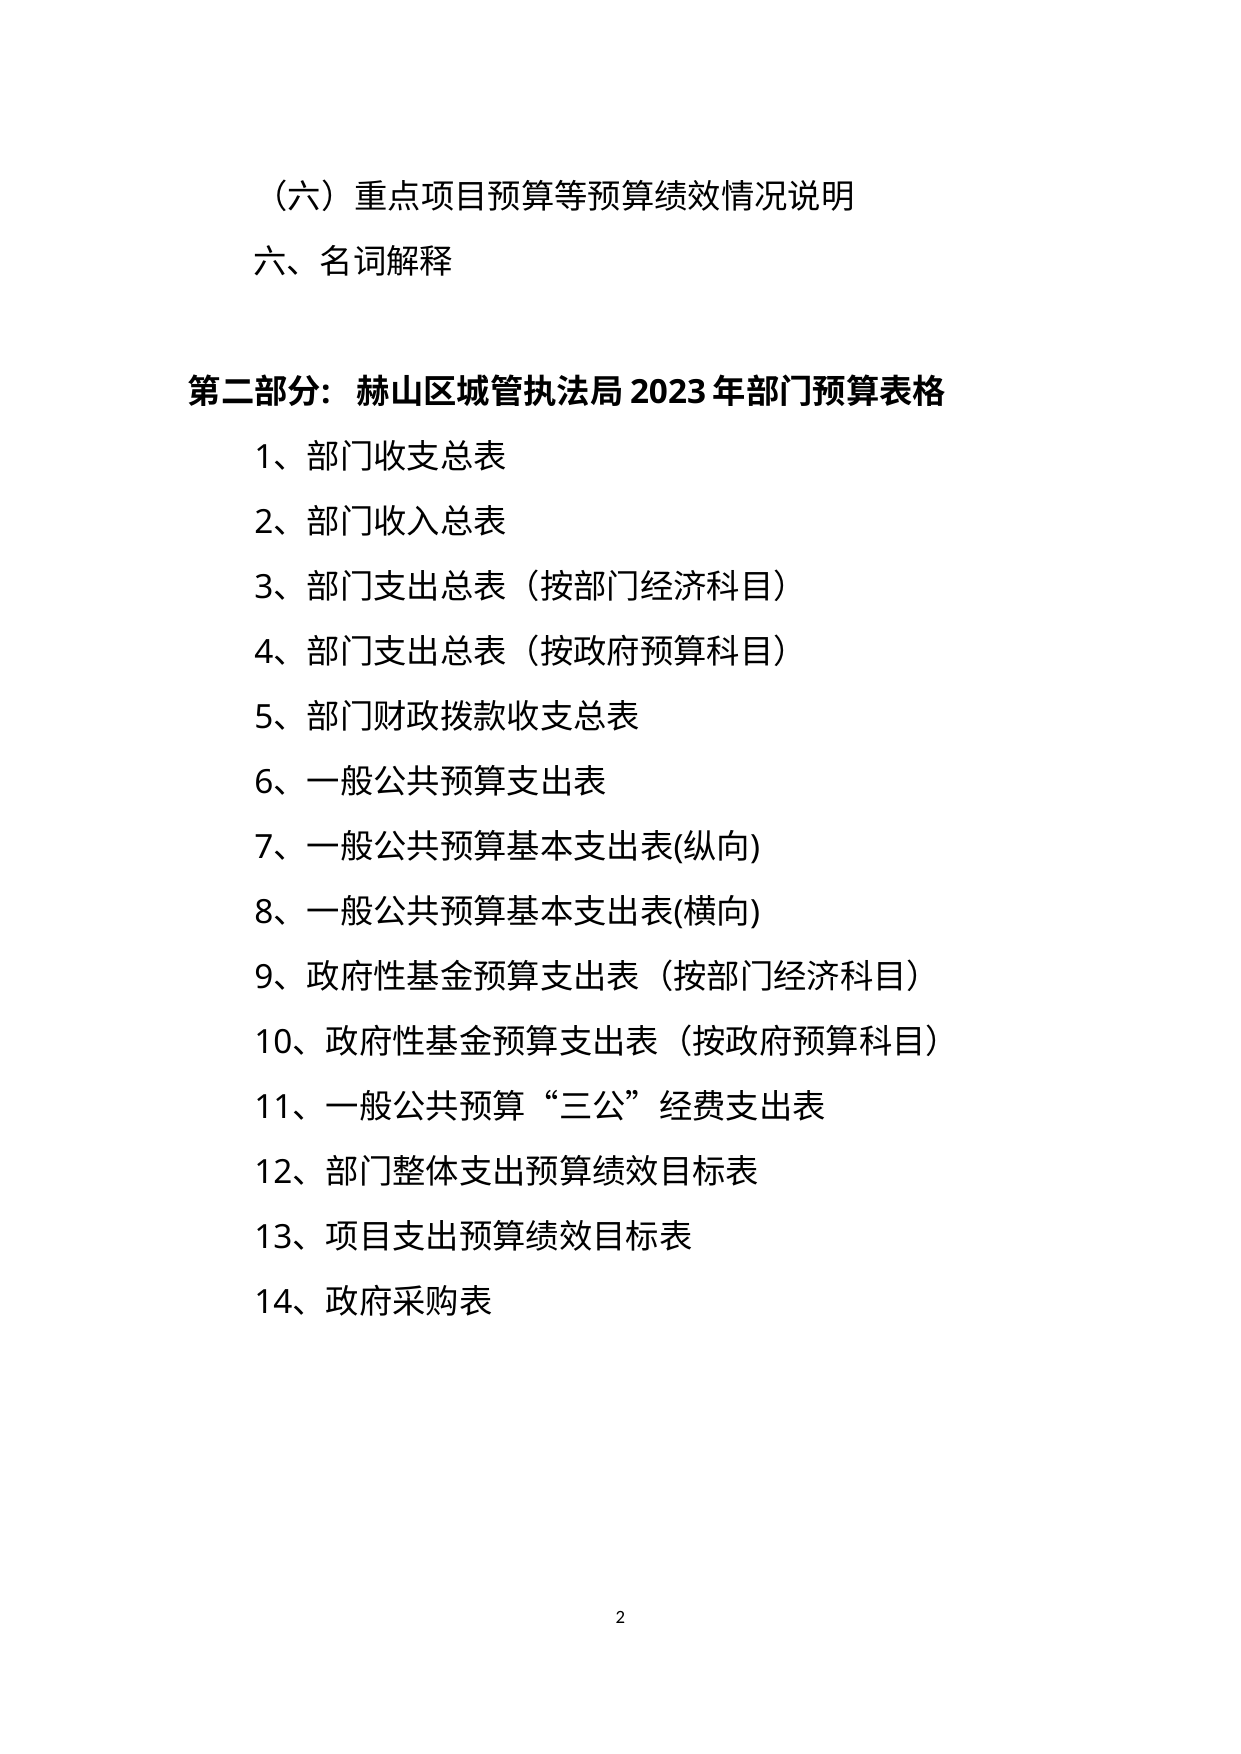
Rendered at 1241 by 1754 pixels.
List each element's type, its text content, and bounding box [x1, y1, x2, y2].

text 2、部门收入总表 [187, 487, 1053, 552]
text 3、部门支出总表（按部门经济科目） [187, 552, 1053, 617]
text 11、一般公共预算“三公”经费支出表 [187, 1072, 1053, 1137]
text 14、政府采购表 [187, 1267, 1053, 1332]
text 13、项目支出预算绩效目标表 [187, 1202, 1053, 1267]
text 六、名词解释 [187, 227, 1053, 292]
text 9、政府性基金预算支出表（按部门经济科目） [187, 942, 1053, 1007]
text （六）重点项目预算等预算绩效情况说明 [187, 162, 1053, 227]
text 8、一般公共预算基本支出表(横向) [187, 877, 1053, 942]
text 6、一般公共预算支出表 [187, 747, 1053, 812]
text 1、部门收支总表 [187, 422, 1053, 487]
text 7、一般公共预算基本支出表(纵向) [187, 812, 1053, 877]
text 12、部门整体支出预算绩效目标表 [187, 1137, 1053, 1202]
text 5、部门财政拨款收支总表 [187, 682, 1053, 747]
text 第二部分: 赫山区城管执法局2023年部门预算表格 [187, 357, 1053, 422]
text 10、政府性基金预算支出表（按政府预算科目） [187, 1007, 1053, 1072]
text 4、部门支出总表（按政府预算科目） [187, 617, 1053, 682]
